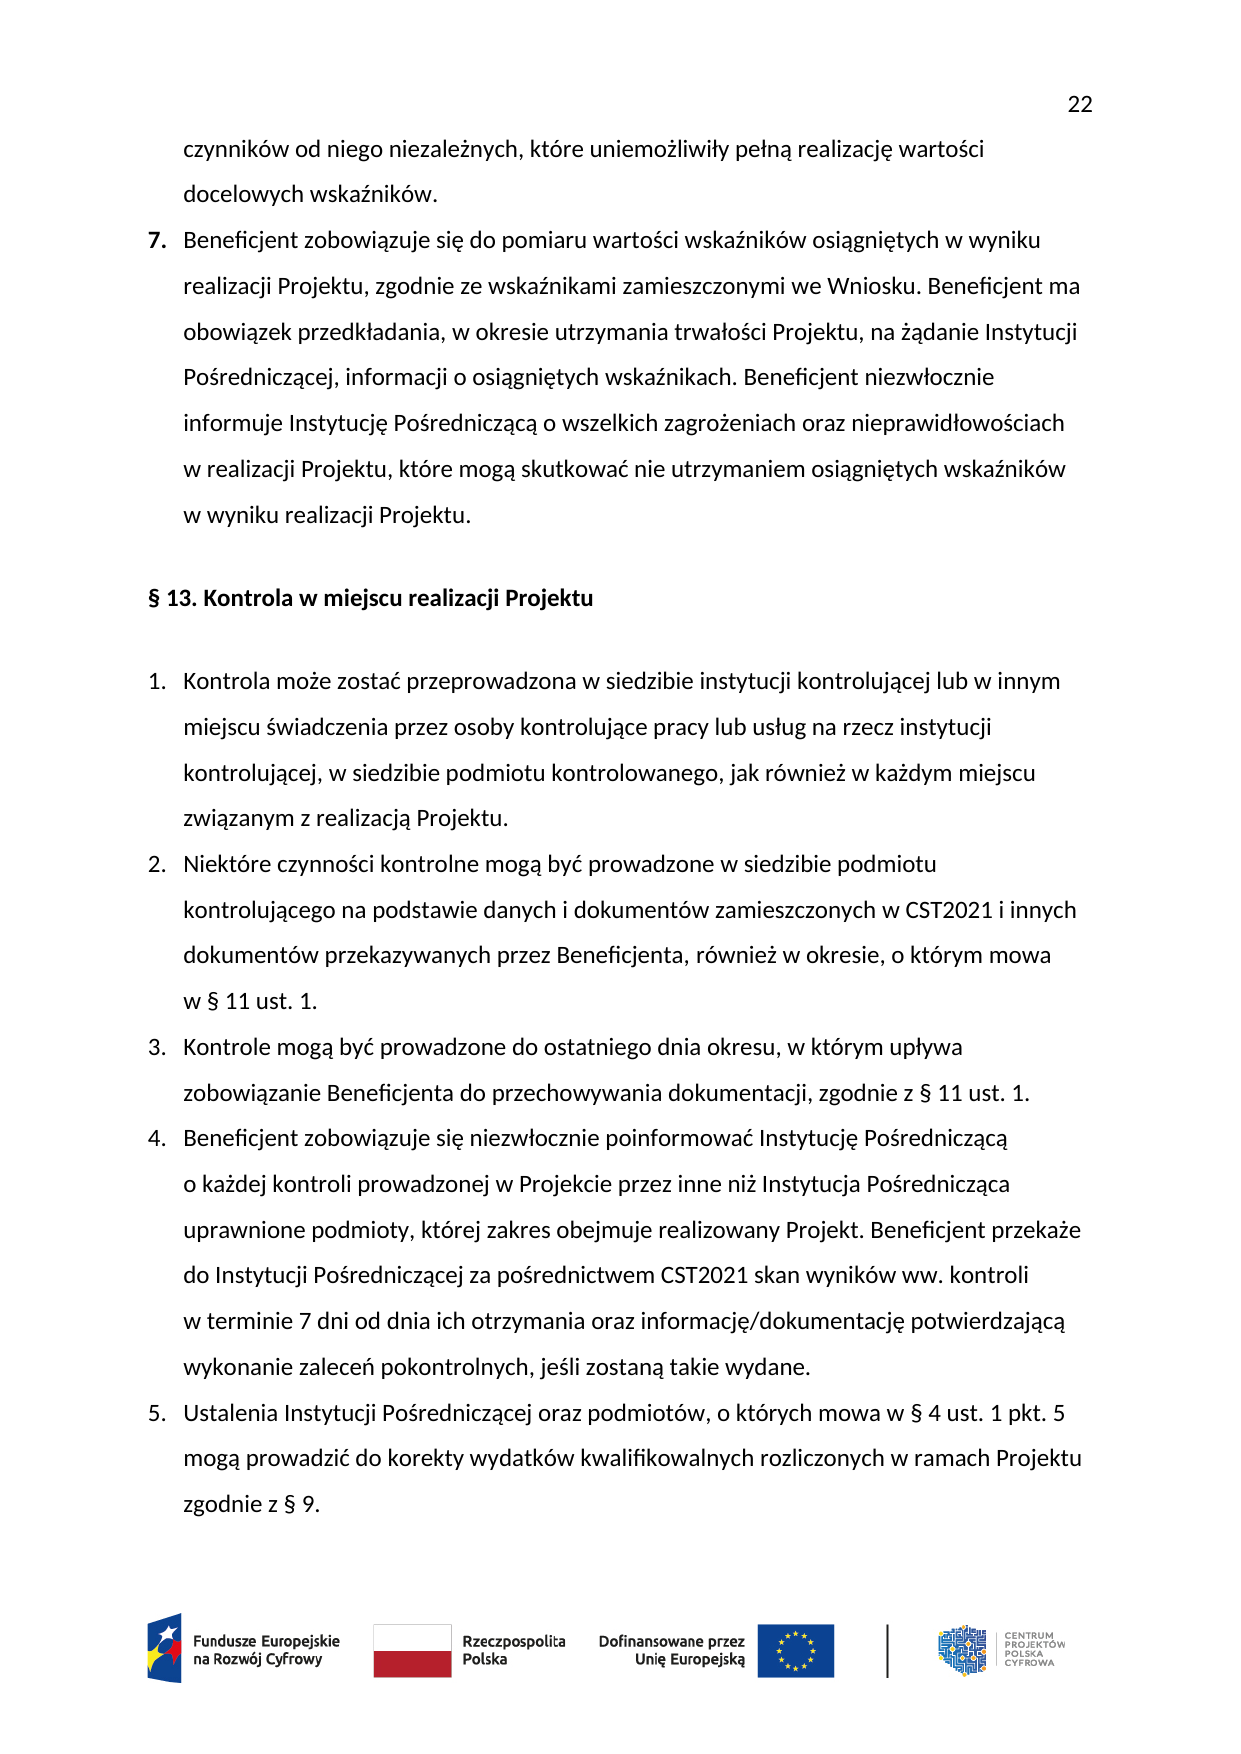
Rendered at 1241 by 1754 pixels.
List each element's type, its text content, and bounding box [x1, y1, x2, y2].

list Beneficjent zobowiązuje się niezwłocznie poinformować Instytucję Pośredniczącą o każdej kontroli prowadzonej w Projekcie przez inne niż Instytucja Pośrednicząca uprawnione podmioty, której zakres obejmuje realizowany Projekt. Beneficjent przekaże do Instytucji Pośredniczącej za pośrednictwem CST2021 skan wyników ww. kontroli w terminie 7 dni od dnia ich otrzymania oraz informację/dokumentację potwierdzającą wykonanie zaleceń pokontrolnych, jeśli zostaną takie wydane. [148, 1122, 1093, 1382]
list Ustalenia Instytucji Pośredniczącej oraz podmiotów, o których mowa w § 4 ust. 1 pkt. 5 mogą prowadzić do korekty wydatków kwalifikowalnych rozliczonych w ramach Projektu zgodnie z § 9. [148, 1397, 1093, 1519]
picture [147, 1613, 1065, 1683]
list Kontrola może zostać przeprowadzona w siedzibie instytucji kontrolującej lub w innym miejscu świadczenia przez osoby kontrolujące pracy lub usług na rzecz instytucji kontrolującej, w siedzibie podmiotu kontrolowanego, jak również w każdym miejscu związanym z realizacją Projektu. [148, 665, 1093, 833]
list Niektóre czynności kontrolne mogą być prowadzone w siedzibie podmiotu kontrolującego na podstawie danych i dokumentów zamieszczonych w CST2021 i innych dokumentów przekazywanych przez Beneficjenta, również w okresie, o którym mowa w § 11 ust. 1. [148, 848, 1093, 1016]
list Beneficjent zobowiązuje się do pomiaru wartości wskaźników osiągniętych w wyniku realizacji Projektu, zgodnie ze wskaźnikami zamieszczonymi we Wniosku. Beneficjent ma obowiązek przedkładania, w okresie utrzymania trwałości Projektu, na żądanie Instytucji Pośredniczącej, informacji o osiągniętych wskaźnikach. Beneficjent niezwłocznie informuje Instytucję Pośredniczącą o wszelkich zagrożeniach oraz nieprawidłowościach w realizacji Projektu, które mogą skutkować nie utrzymaniem osiągniętych wskaźników w wyniku realizacji Projektu. [148, 224, 1093, 529]
subtitle § 13. Kontrola w miejscu realizacji Projektu [148, 582, 1093, 612]
list Kontrole mogą być prowadzone do ostatniego dnia okresu, w którym upływa zobowiązanie Beneficjenta do przechowywania dokumentacji, zgodnie z § 11 ust. 1. [148, 1031, 1093, 1107]
